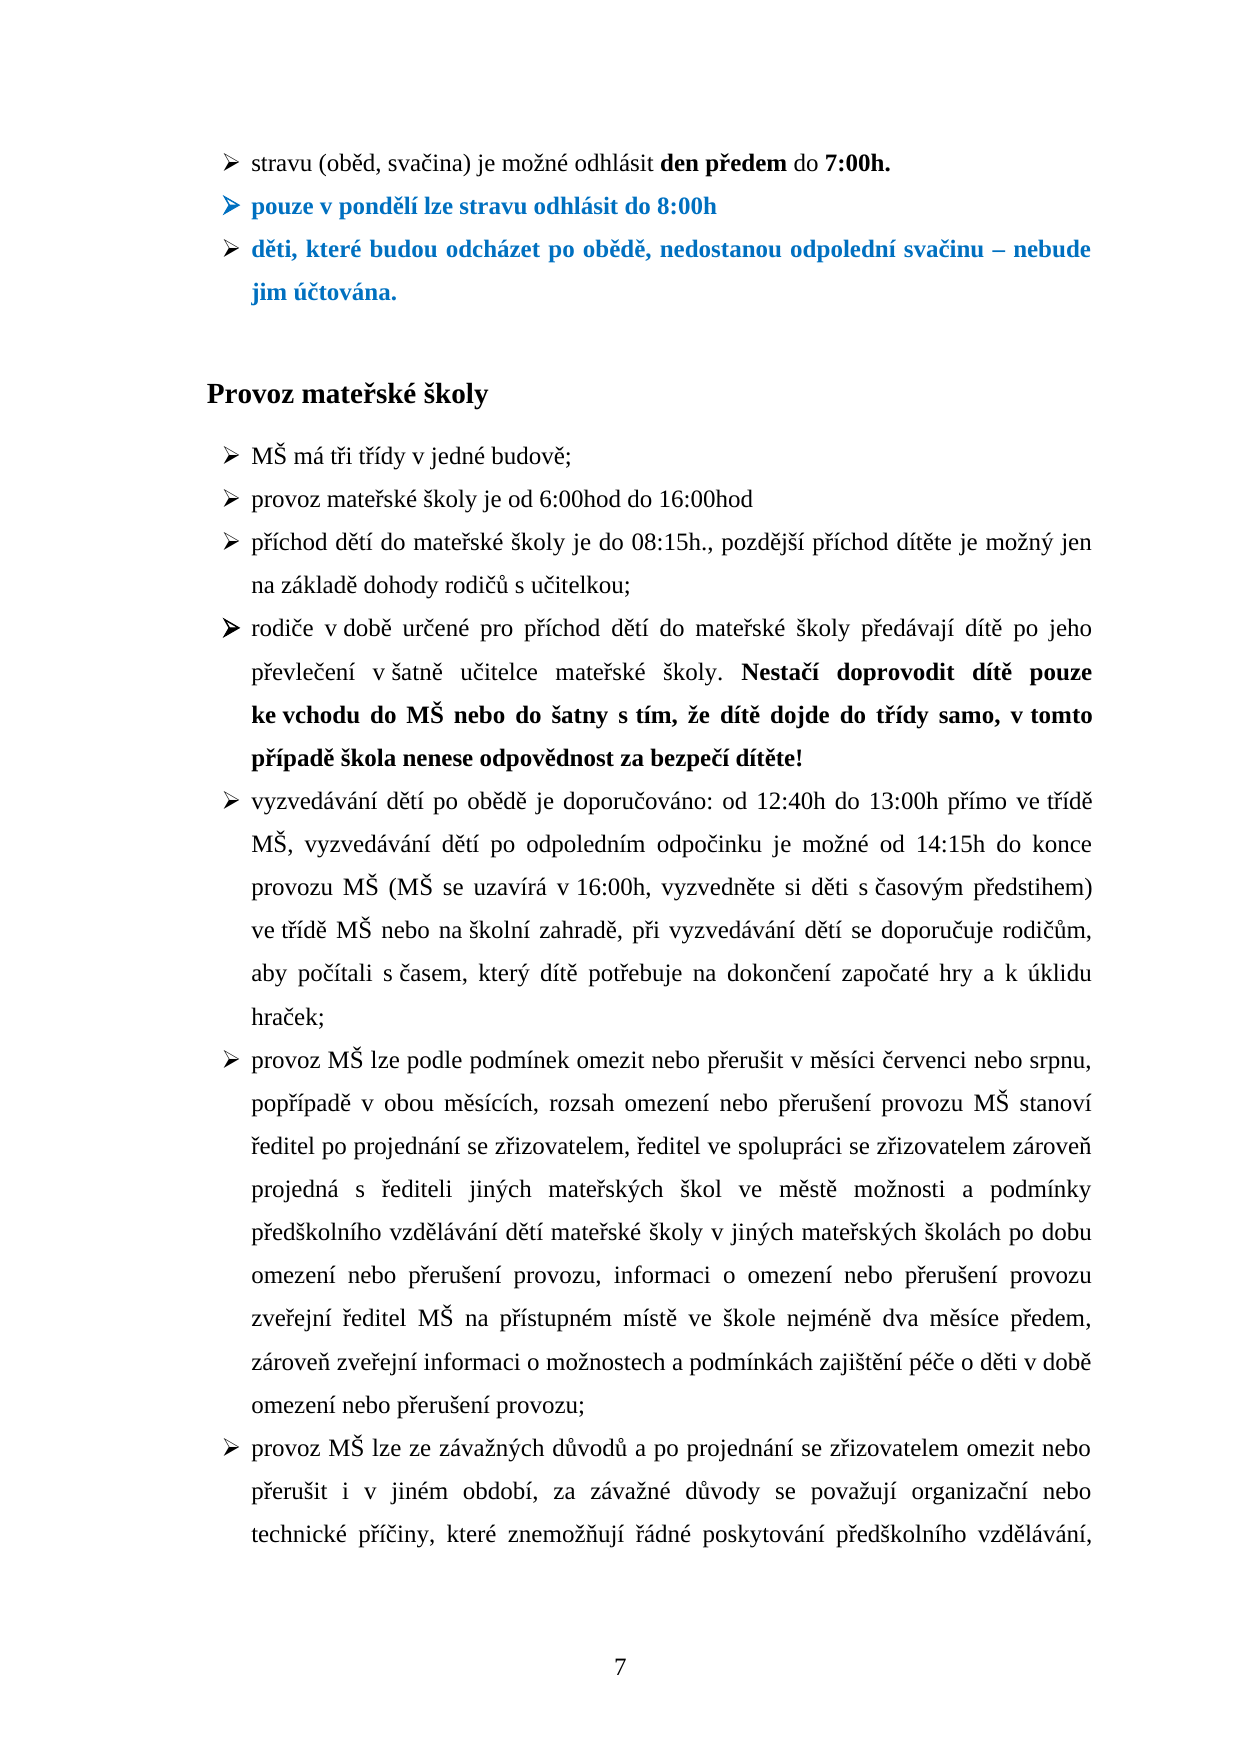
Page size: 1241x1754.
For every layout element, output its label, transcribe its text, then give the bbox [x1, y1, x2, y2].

list provoz mateřské školy je od 6:00hod do 16:00hod [221, 484, 1093, 513]
list příchod dětí do mateřské školy je do 08:15h., pozdější příchod dítěte je možný jen na základě dohody rodičů s učitelkou; [221, 527, 1093, 599]
list pouze v pondělí lze stravu odhlásit do 8:00h [221, 191, 1093, 219]
list vyzvedávání dětí po obědě je doporučováno: od 12:40h do 13:00h přímo ve třídě MŠ, vyzvedávání dětí po odpoledním odpočinku je možné od 14:15h do konce provozu MŠ (MŠ se uzavírá v 16:00h, vyzvedněte si děti s časovým předstihem) ve třídě MŠ nebo na školní zahradě, při vyzvedávání dětí se doporučuje rodičům, aby počítali s časem, který dítě potřebuje na dokončení započaté hry a k úklidu hraček; [221, 786, 1093, 1030]
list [221, 1433, 1093, 1548]
list rodiče v době určené pro příchod dětí do mateřské školy předávají dítě po jeho převlečení v šatně učitelce mateřské školy. Nestačí doprovodit dítě pouze ke vchodu do MŠ nebo do šatny s tím, že dítě dojde do třídy samo, v tomto případě škola nenese odpovědnost za bezpečí dítěte! [221, 613, 1093, 772]
list děti, které budou odcházet po obědě, nedostanou odpolední svačinu – nebude jim účtována. [221, 234, 1093, 306]
list provoz MŠ lze podle podmínek omezit nebo přerušit v měsíci červenci nebo srpnu, popřípadě v obou měsících, rozsah omezení nebo přerušení provozu MŠ stanoví ředitel po projednání se zřizovatelem, ředitel ve spolupráci se zřizovatelem zároveň projedná s řediteli jiných mateřských škol ve městě možnosti a podmínky předškolního vzdělávání dětí mateřské školy v jiných mateřských školách po dobu omezení nebo přerušení provozu, informaci o omezení nebo přerušení provozu zveřejní ředitel MŠ na přístupném místě ve škole nejméně dva měsíce předem, zároveň zveřejní informaci o možnostech a podmínkách zajištění péče o děti v době omezení nebo přerušení provozu; [221, 1045, 1093, 1418]
text Provoz mateřské školy [207, 376, 1093, 409]
list stravu (oběd, svačina) je možné odhlásit den předem do 7:00h. [221, 148, 1093, 176]
list MŠ má tři třídy v jedné budově; [221, 441, 1093, 470]
